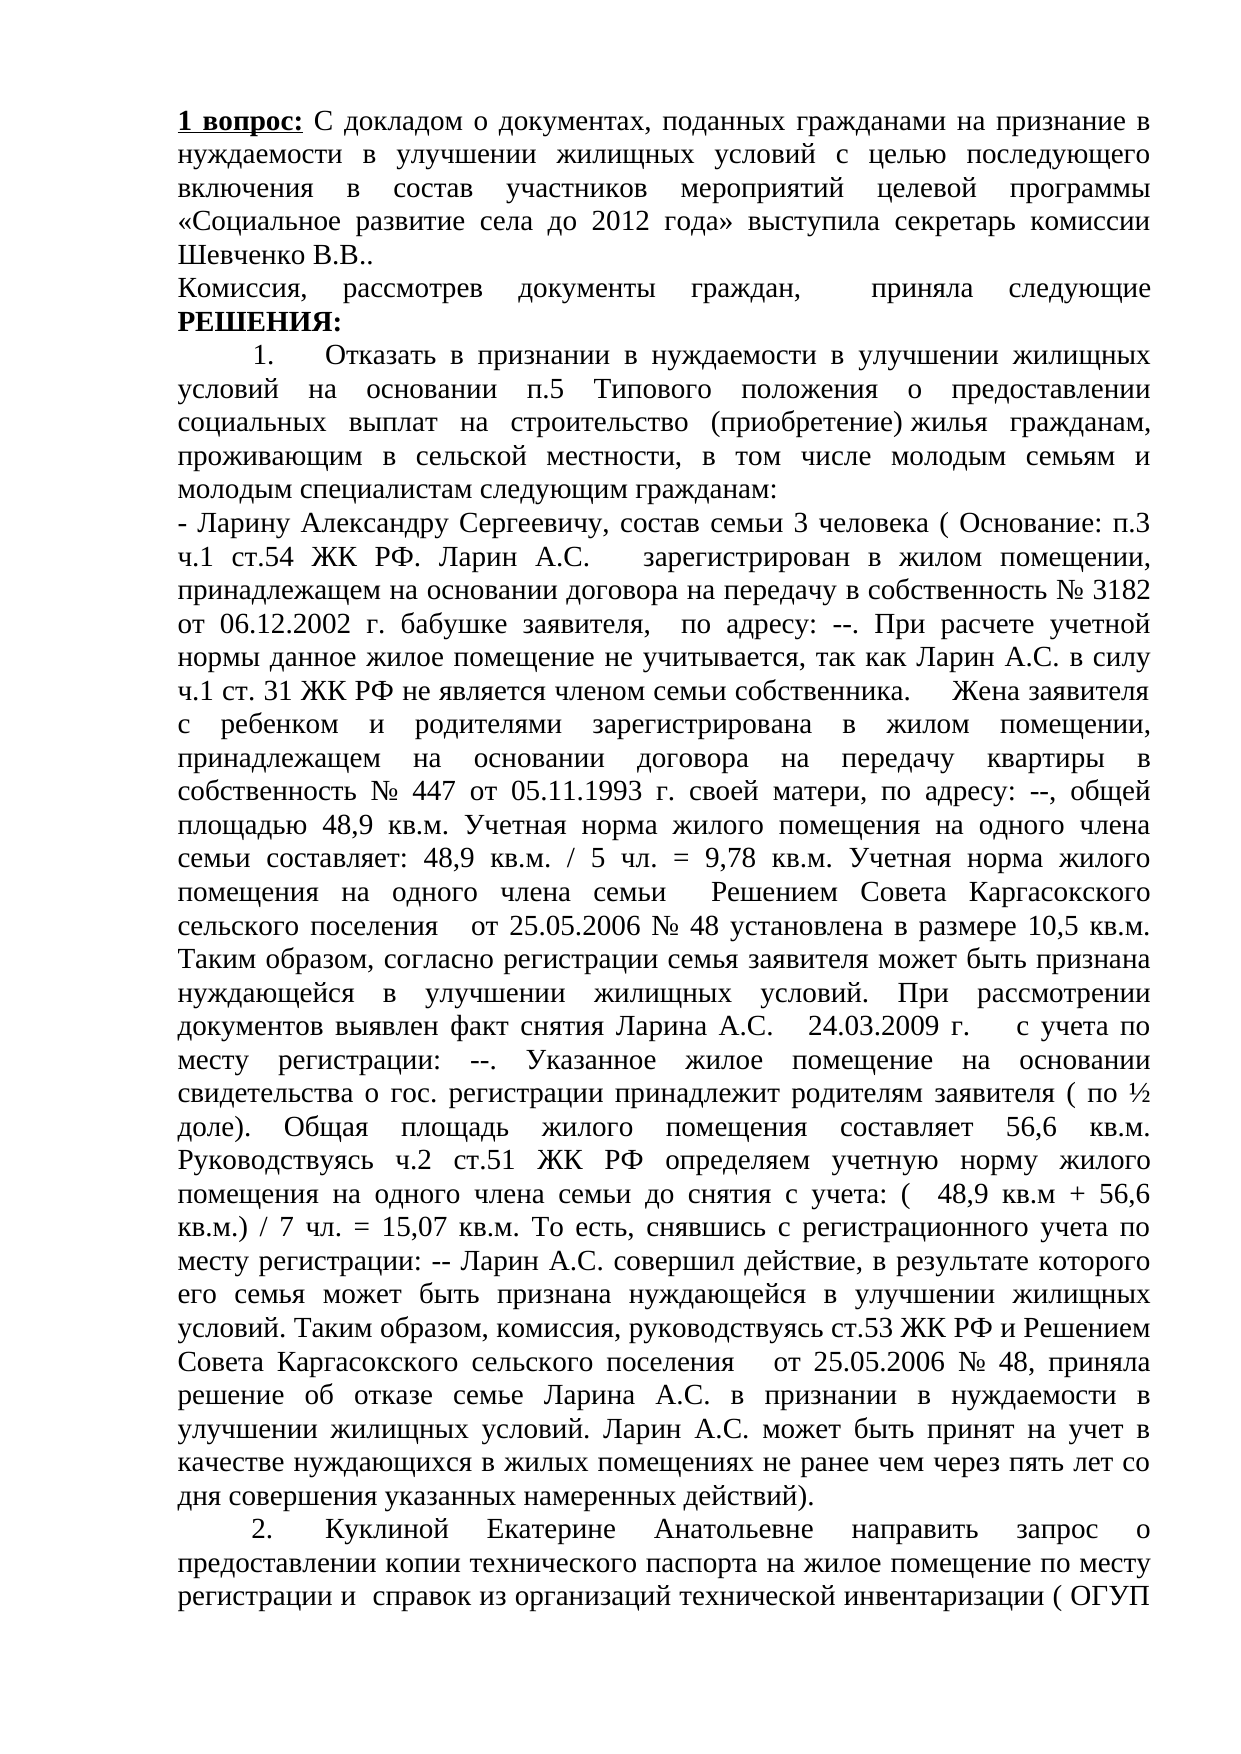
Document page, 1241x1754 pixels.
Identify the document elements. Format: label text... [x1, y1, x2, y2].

text - Ларину Александру Сергеевичу, состав семьи 3 человека ( Основание: п.3 ч.1 ст.54 ЖК РФ. Ларин А.С. зарегистрирован в жилом помещении, принадлежащем на основании договора на передачу в собственность № 3182 от 06.12.2002 г. бабушке заявителя, по адресу: --. При расчете учетной нормы данное жилое помещение не учитывается, так как Ларин А.С. в силу ч.1 ст. 31 ЖК РФ не является членом семьи собственника. Жена заявителя с ребенком и родителями зарегистрирована в жилом помещении, принадлежащем на основании договора на передачу квартиры в собственность № 447 от 05.11.1993 г. своей матери, по адресу: --, общей площадью 48,9 кв.м. Учетная норма жилого помещения на одного члена семьи составляет: 48,9 кв.м. / 5 чл. = 9,78 кв.м. Учетная норма жилого помещения на одного члена семьи Решением Совета Каргасокского сельского поселения от 25.05.2006 № 48 установлена в размере 10,5 кв.м. Таким образом, согласно регистрации семья заявителя может быть признана нуждающейся в улучшении жилищных условий. При рассмотрении документов выявлен факт снятия Ларина А.С. 24.03.2009 г. с учета по месту регистрации: --. Указанное жилое помещение на основании свидетельства о гос. регистрации принадлежит родителям заявителя ( по ½ доле). Общая площадь жилого помещения составляет 56,6 кв.м. Руководствуясь ч.2 ст.51 ЖК РФ определяем учетную норму жилого помещения на одного члена семьи до снятия с учета: ( 48,9 кв.м + 56,6 кв.м.) / 7 чл. = 15,07 кв.м. То есть, снявшись с регистрационного учета по месту регистрации: -- Ларин А.С. совершил действие, в результате которого его семья может быть признана нуждающейся в улучшении жилищных условий. Таким образом, комиссия, руководствуясь ст.53 ЖК РФ и Решением Совета Каргасокского сельского поселения от 25.05.2006 № 48, приняла решение об отказе семье Ларина А.С. в признании в нуждаемости в улучшении жилищных условий. Ларин А.С. может быть принят на учет в качестве нуждающихся в жилых помещениях не ранее чем через пять лет со дня совершения указанных намеренных действий). [177, 505, 1152, 1511]
text 1 вопрос: С докладом о документах, поданных гражданами на признание в нуждаемости в улучшении жилищных условий с целью последующего включения в состав участников мероприятий целевой программы «Социальное развитие села до 2012 года» выступила секретарь комиссии Шевченко В.В.. [177, 103, 1152, 270]
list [177, 1511, 1152, 1612]
list Отказать в признании в нуждаемости в улучшении жилищных условий на основании п.5 Типового положения о предоставлении социальных выплат на строительство (приобретение) жилья гражданам, проживающим в сельской местности, в том числе молодым семьям и молодым специалистам следующим гражданам: [177, 337, 1152, 505]
text Комиссия, рассмотрев документы граждан, приняла следующие РЕШЕНИЯ: [177, 270, 1152, 337]
